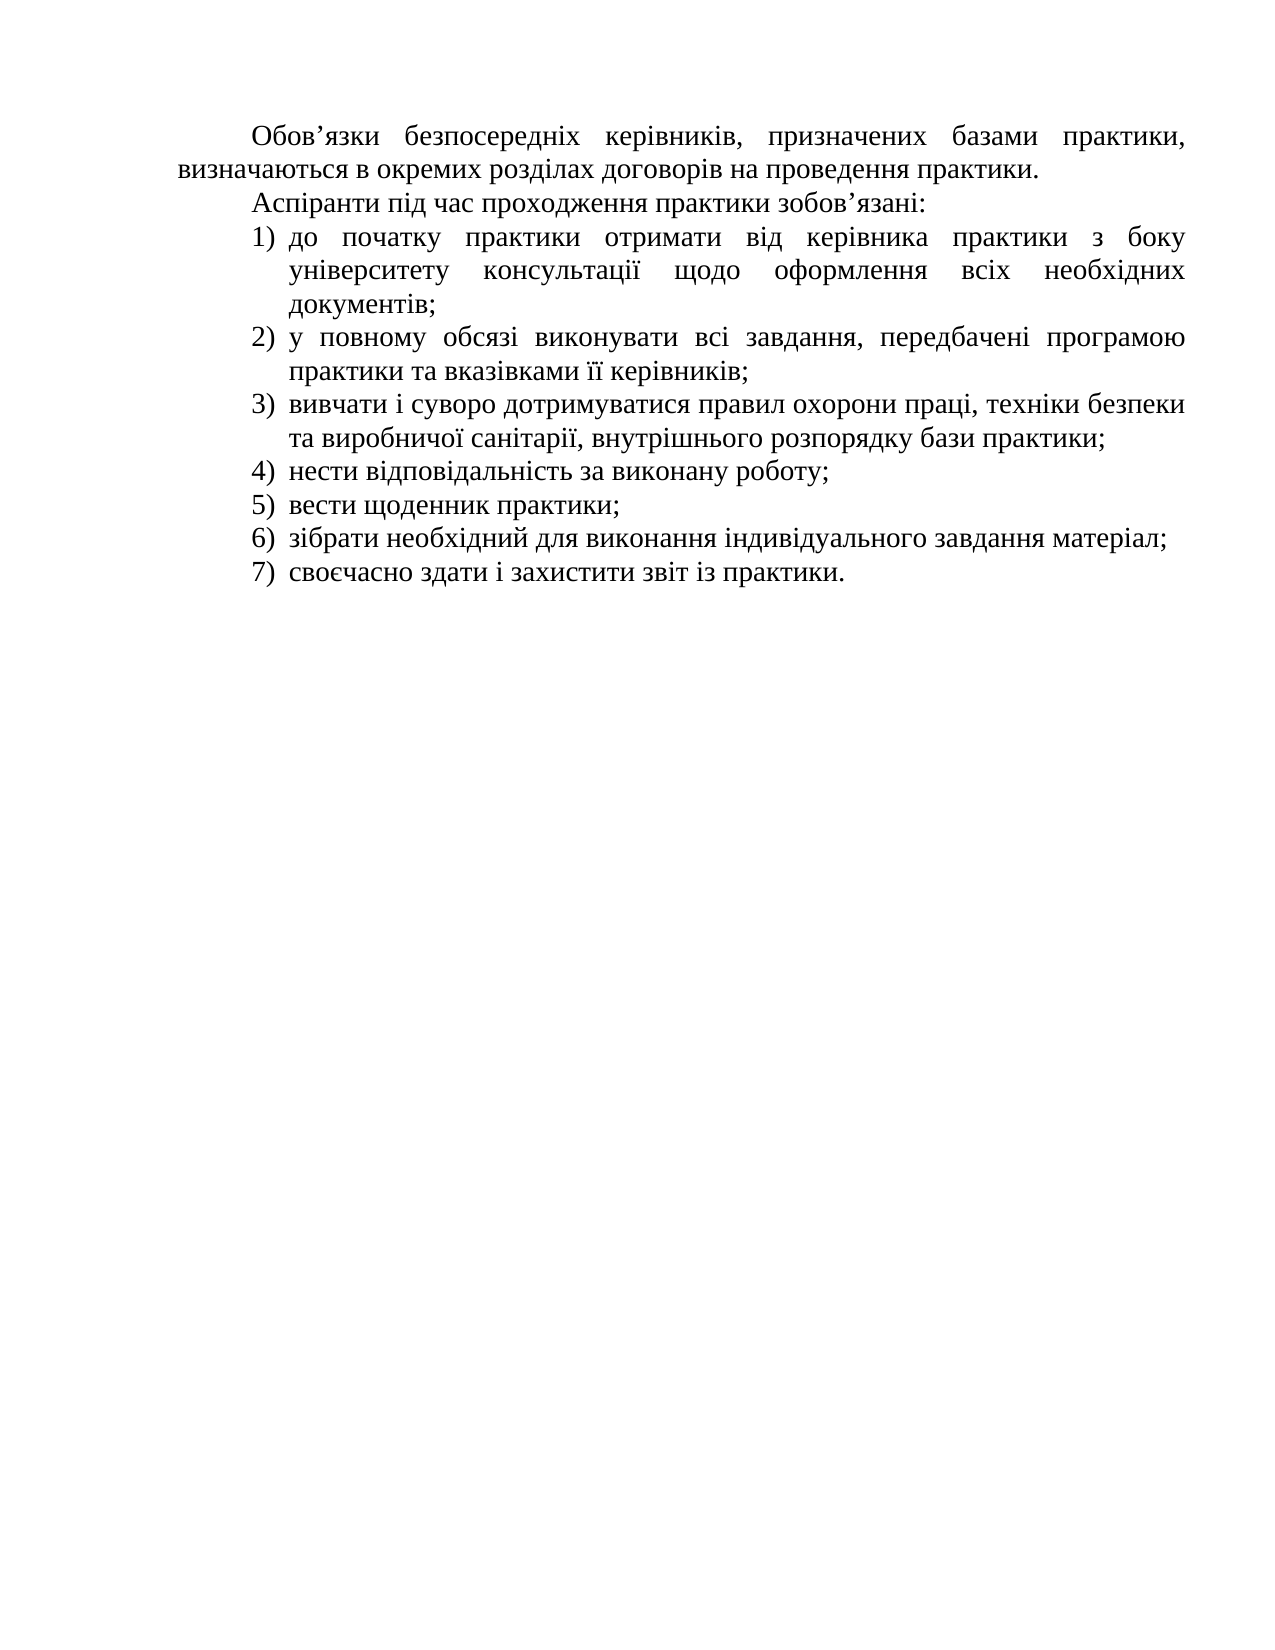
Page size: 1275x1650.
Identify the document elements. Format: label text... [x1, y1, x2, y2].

list зібрати необхідний для виконання індивідуального завдання матеріал; [251, 521, 1186, 554]
list вивчати і суворо дотримуватися правил охорони праці, техніки безпеки та виробничої санітарії, внутрішнього розпорядку бази практики; [251, 386, 1186, 453]
list у повному обсязі виконувати всі завдання, передбачені програмою практики та вказівками її керівників; [251, 319, 1186, 386]
text Аспіранти під час проходження практики зобовʼязані: [177, 185, 1186, 219]
list до початку практики отримати від керівника практики з боку університету консультації щодо оформлення всіх необхідних документів; [251, 219, 1186, 319]
list нести відповідальність за виконану роботу; [251, 453, 1186, 487]
text Обовʼязки безпосередніх керівників, призначених базами практики, визначаються в окремих розділах договорів на проведення практики. [177, 118, 1186, 185]
list своєчасно здати і захистити звіт із практики. [251, 554, 1186, 588]
list вести щоденник практики; [251, 487, 1186, 521]
